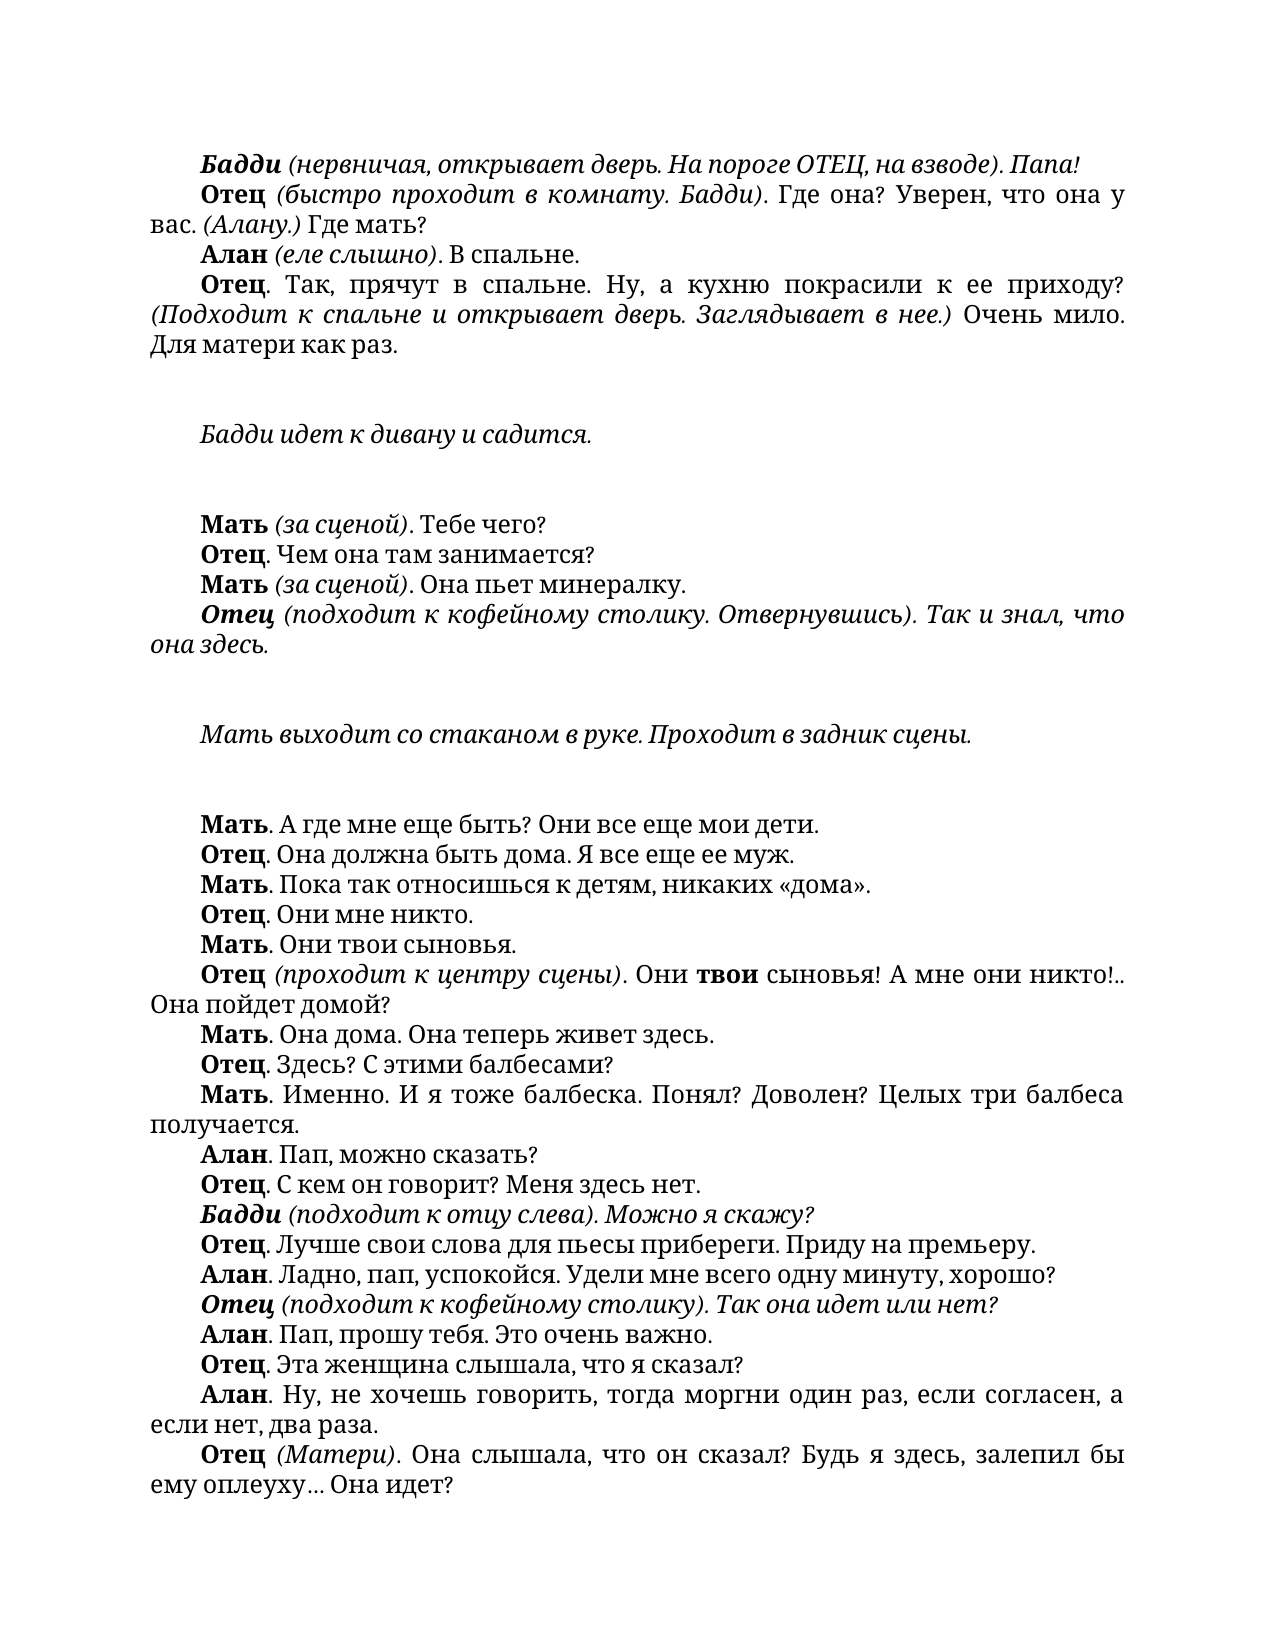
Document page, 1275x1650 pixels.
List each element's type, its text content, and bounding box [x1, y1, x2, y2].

text Отец. С кем он говорит? Меня здесь нет. [150, 1170, 1125, 1200]
text Отец. Они мне никто. [150, 900, 1125, 930]
text Мать. А где мне еще быть? Они все еще мои дети. [150, 810, 1125, 840]
text Бадди идет к дивану и садится. [150, 420, 1125, 450]
text Алан. Пап, можно сказать? [150, 1140, 1125, 1170]
text Отец. Здесь? С этими балбесами? [150, 1050, 1125, 1080]
text Алан (еле слышно). В спальне. [150, 240, 1125, 270]
text Мать. Именно. И я тоже балбеска. Понял? Доволен? Целых три балбеса получается. [150, 1080, 1125, 1140]
text Мать (за сценой). Тебе чего? [150, 510, 1125, 540]
text Отец (проходит к центру сцены). Они твои сыновья! А мне они никто!.. Она пойдет домой? [150, 960, 1125, 1020]
text Мать. Они твои сыновья. [150, 930, 1125, 960]
text Алан. Пап, прошу тебя. Это очень важно. [150, 1320, 1125, 1350]
text Мать. Пока так относишься к детям, никаких «дома». [150, 870, 1125, 900]
text Отец. Эта женщина слышала, что я сказал? [150, 1350, 1125, 1380]
text Бадди (подходит к отцу слева). Можно я скажу? [150, 1200, 1125, 1230]
text Алан. Ладно, пап, успокойся. Удели мне всего одну минуту, хорошо? [150, 1260, 1125, 1290]
text Отец (подходит к кофейному столику. Отвернувшись). Так и знал, что она здесь. [150, 600, 1125, 660]
text Отец. Она должна быть дома. Я все еще ее муж. [150, 840, 1125, 870]
text Мать (за сценой). Она пьет минералку. [150, 570, 1125, 600]
text Алан. Ну, не хочешь говорить, тогда моргни один раз, если согласен, а если нет, два раза. [150, 1380, 1125, 1440]
text Мать выходит со стаканом в руке. Проходит в задник сцены. [150, 720, 1125, 750]
text Отец. Лучше свои слова для пьесы прибереги. Приду на премьеру. [150, 1230, 1125, 1260]
text Отец. Так, прячут в спальне. Ну, а кухню покрасили к ее приходу? (Подходит к спальне и открывает дверь. Заглядывает в нее.) Очень мило. Для матери как раз. [150, 270, 1125, 360]
text Отец. Чем она там занимается? [150, 540, 1125, 570]
text Отец (быстро проходит в комнату. Бадди). Где она? Уверен, что она у вас. (Алану.) Где мать? [150, 180, 1125, 240]
text Отец (Матери). Она слышала, что он сказал? Будь я здесь, залепил бы ему оплеуху… Она идет? [150, 1440, 1125, 1500]
text Бадди (нервничая, открывает дверь. На пороге ОТЕЦ, на взводе). Папа! [150, 150, 1125, 180]
text Мать. Она дома. Она теперь живет здесь. [150, 1020, 1125, 1050]
text Отец (подходит к кофейному столику). Так она идет или нет? [150, 1290, 1125, 1320]
